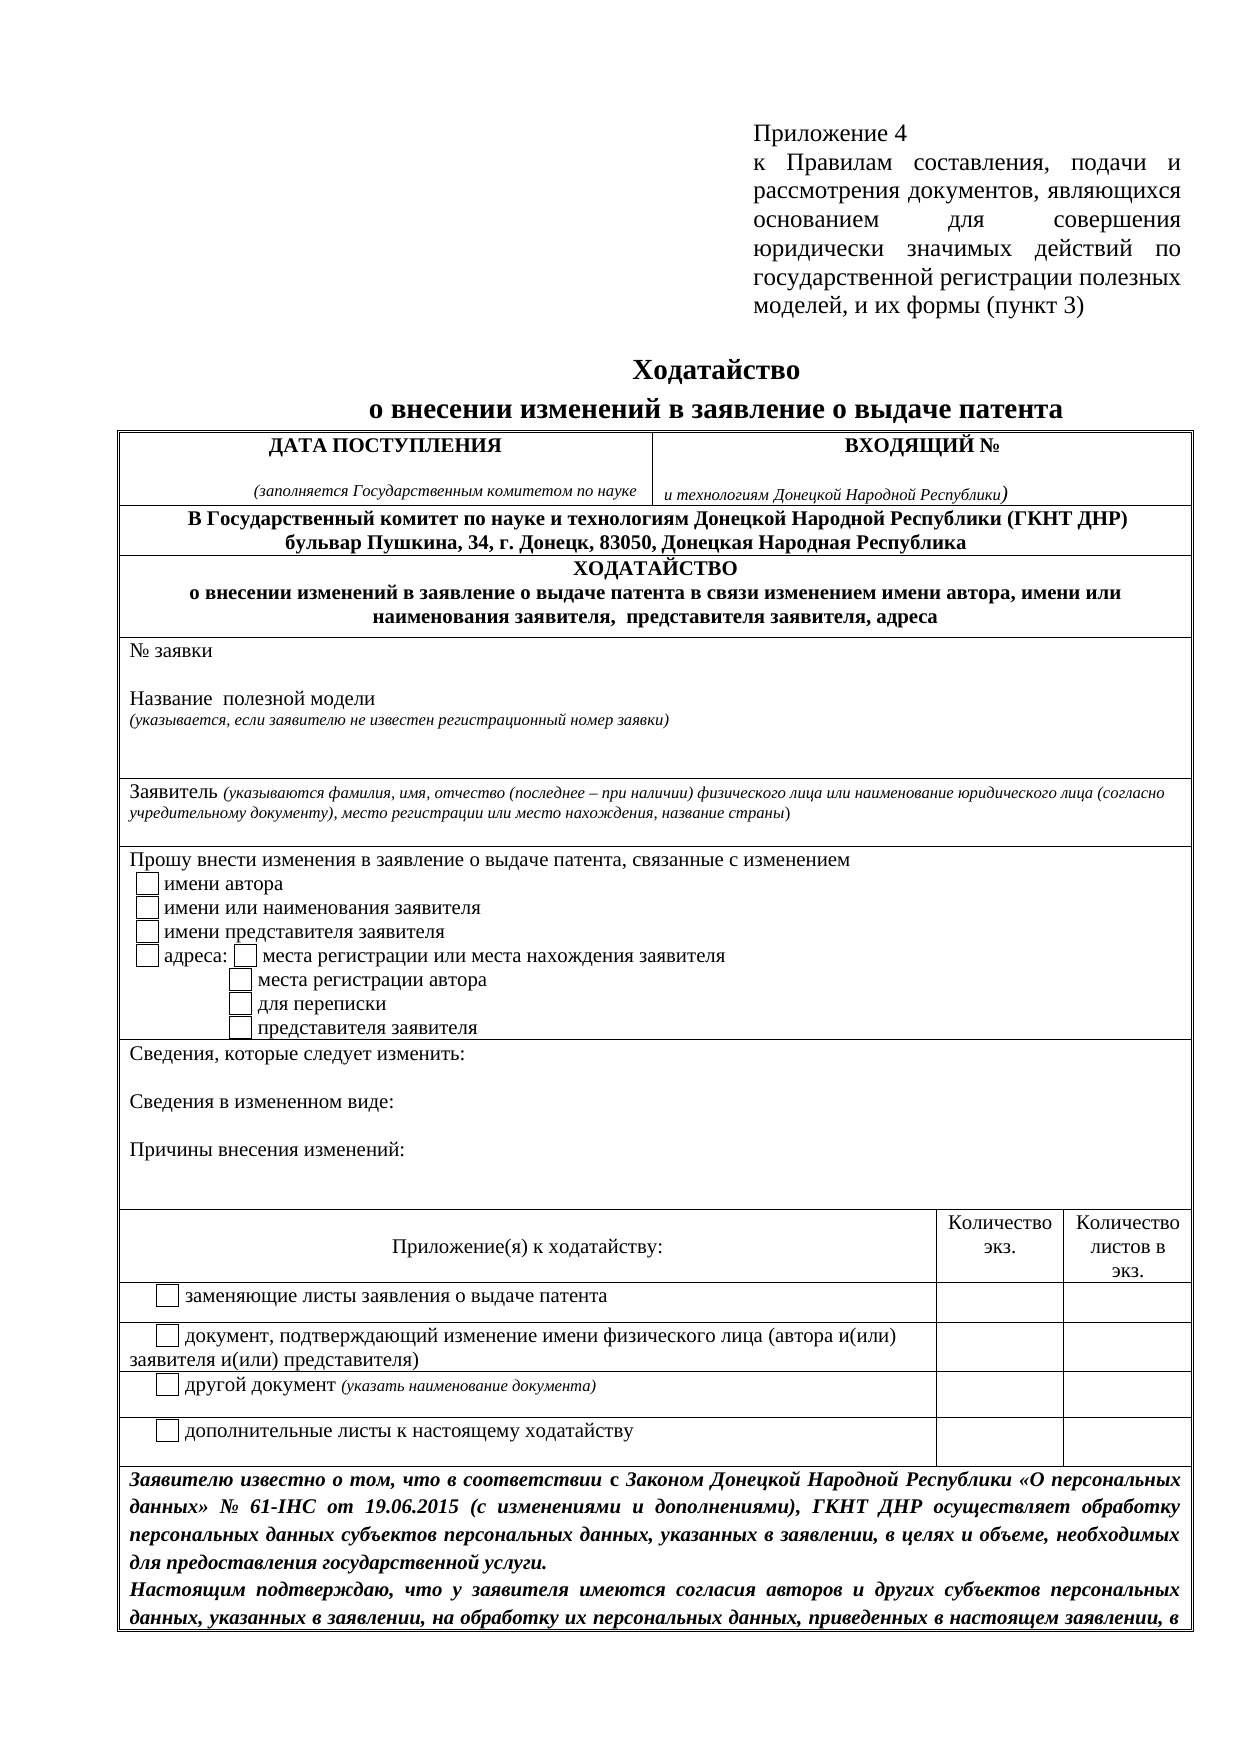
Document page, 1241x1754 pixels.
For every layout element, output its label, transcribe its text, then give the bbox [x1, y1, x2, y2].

text Приложение 4 [753, 118, 1181, 147]
table_cell [1064, 1418, 1191, 1466]
table_cell [937, 1418, 1063, 1466]
text о внесении изменений в заявление о выдаче патента [177, 391, 1181, 424]
table_cell заменяющие листы заявления о выдаче патента [120, 1283, 936, 1322]
table_cell [1064, 1372, 1191, 1417]
text Ходатайство [177, 352, 1181, 386]
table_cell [120, 1467, 1191, 1629]
table_cell ХОДАТАЙСТВО о внесении изменений в заявление о выдаче патента в связи изменением имени автора, имени или наименования заявителя, представителя заявителя, адреса [120, 556, 1191, 637]
table_cell Приложение(я) к ходатайству: [120, 1210, 936, 1282]
table_cell № заявки Название полезной модели (указывается, если заявителю не известен регистрационный номер заявки) [120, 638, 1191, 777]
table_cell дополнительные листы к настоящему ходатайству [120, 1418, 936, 1466]
table_cell В Государственный комитет по науке и технологиям Донецкой Народной Республики (ГКНТ ДНР) бульвар Пушкина, 34, г. Донецк, 83050, Донецкая Народная Республика [120, 506, 1191, 555]
table_cell [1064, 1283, 1191, 1322]
text к Правилам составления, подачи и рассмотрения документов, являющихся основанием для совершения юридически значимых действий по государственной регистрации полезных моделей, и их формы (пункт 3) [753, 147, 1181, 319]
table_cell Cведения, которые следует изменить: Сведения в измененном виде: Причины внесения изменений: [120, 1040, 1191, 1209]
table_header ДАТА ПОСТУПЛЕНИЯ (заполняется Государственным комитетом по науке [120, 433, 652, 505]
table_cell Прошу внести изменения в заявление о выдаче патента, связанные с изменением имени автора имени или наименования заявителя имени представителя заявителя адреса: места регистрации или места нахождения заявителя места регистрации автора для переписки представителя заявителя [120, 847, 1191, 1039]
table_cell [937, 1283, 1063, 1322]
table_cell другой документ (указать наименование документа) [120, 1372, 936, 1417]
table_cell Количество экз. [937, 1210, 1063, 1282]
table_cell Количество листов в экз. [1064, 1210, 1191, 1282]
table_header ВХОДЯЩИЙ № и технологиям Донецкой Народной Республики) [653, 433, 1191, 505]
table_cell [937, 1372, 1063, 1417]
table_cell документ, подтверждающий изменение имени физического лица (автора и(или) заявителя и(или) представителя) [120, 1323, 936, 1371]
table_cell [937, 1323, 1063, 1371]
table_cell Заявитель (указываются фамилия, имя, отчество (последнее – при наличии) физического лица или наименование юридического лица (согласно учредительному документу), место регистрации или место нахождения, название страны) [120, 779, 1191, 846]
table_cell [1064, 1323, 1191, 1371]
